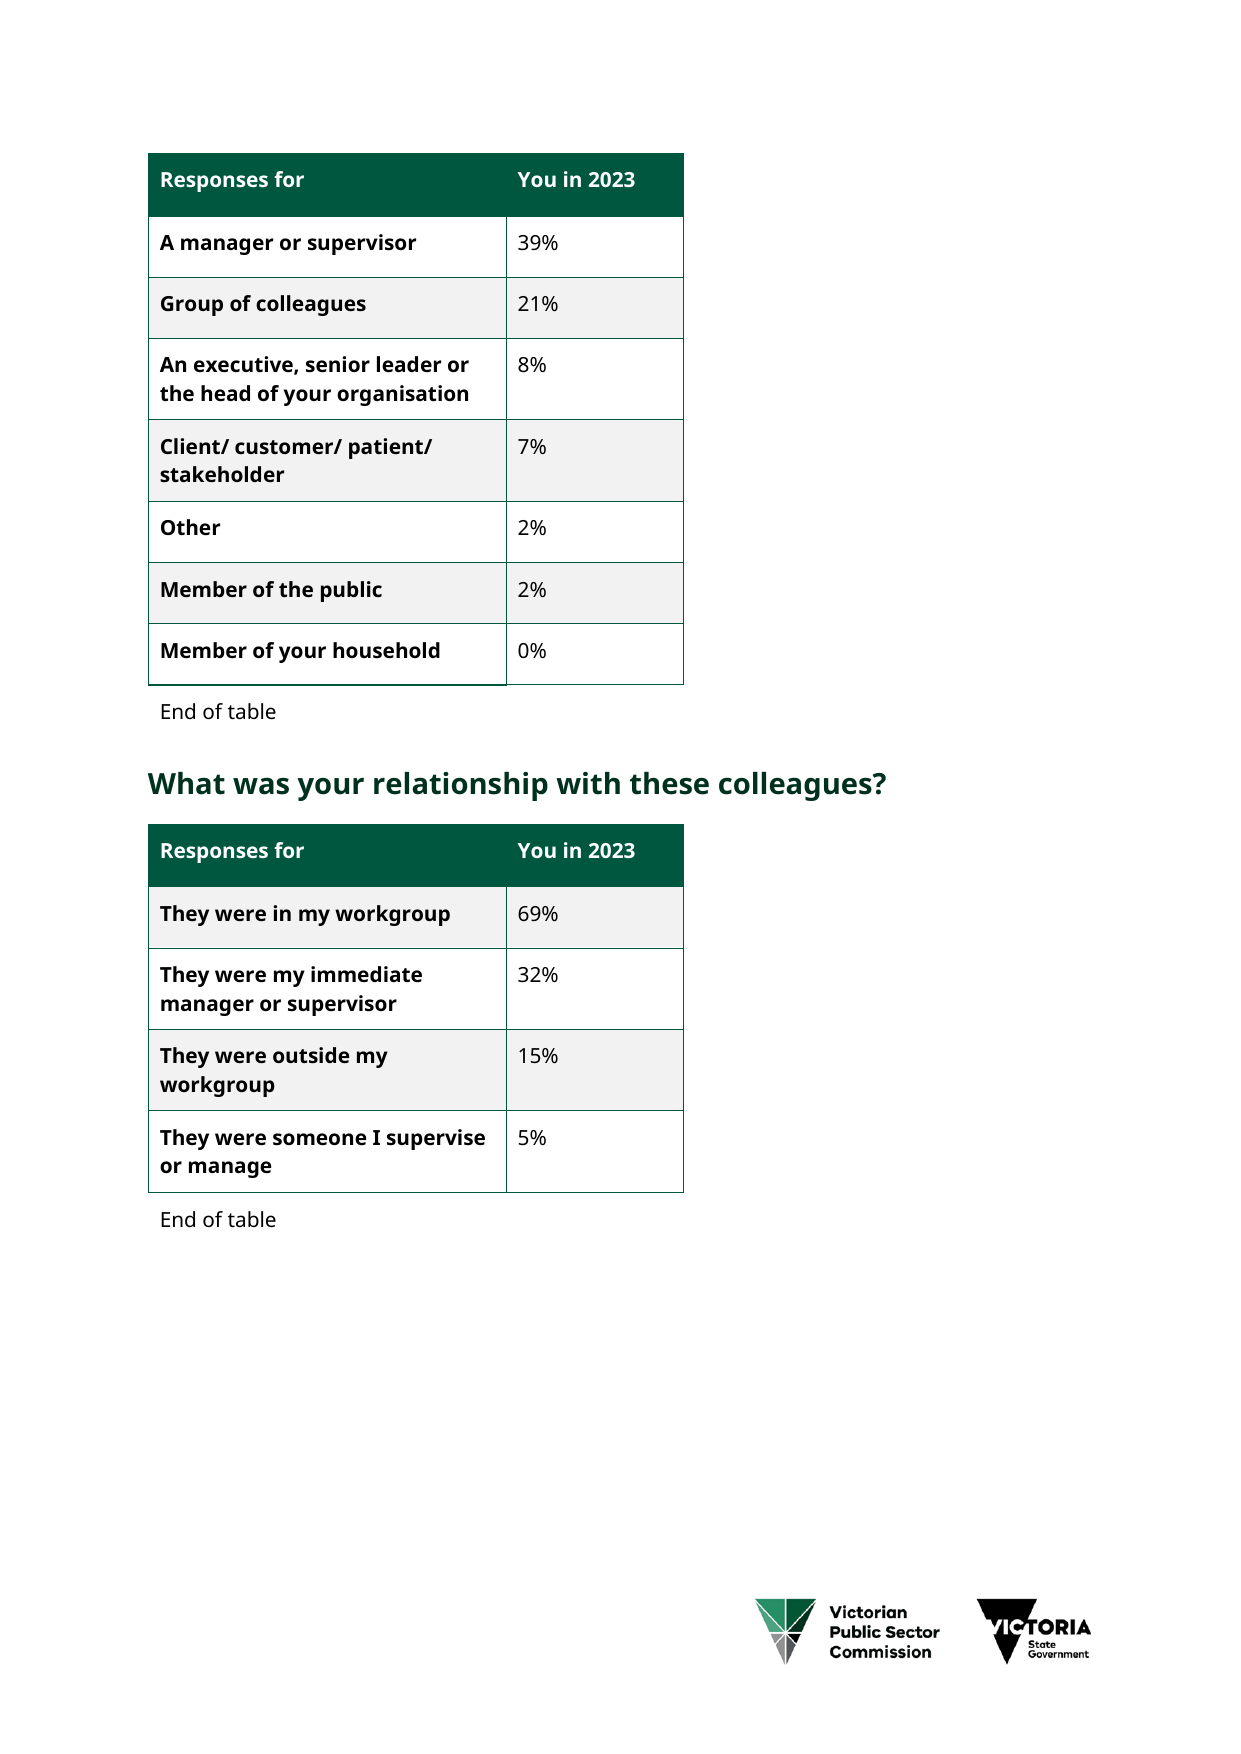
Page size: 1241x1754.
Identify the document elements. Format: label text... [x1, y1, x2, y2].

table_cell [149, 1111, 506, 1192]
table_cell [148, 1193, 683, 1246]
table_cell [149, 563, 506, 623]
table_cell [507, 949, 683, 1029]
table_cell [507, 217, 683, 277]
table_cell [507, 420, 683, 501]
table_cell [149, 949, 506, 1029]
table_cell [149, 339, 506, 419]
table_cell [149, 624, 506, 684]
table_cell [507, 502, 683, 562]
subtitle What was your relationship with these colleagues? [148, 763, 1092, 803]
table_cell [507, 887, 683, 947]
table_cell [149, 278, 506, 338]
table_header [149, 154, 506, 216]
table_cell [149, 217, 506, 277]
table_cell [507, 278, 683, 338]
picture [754, 1598, 1093, 1666]
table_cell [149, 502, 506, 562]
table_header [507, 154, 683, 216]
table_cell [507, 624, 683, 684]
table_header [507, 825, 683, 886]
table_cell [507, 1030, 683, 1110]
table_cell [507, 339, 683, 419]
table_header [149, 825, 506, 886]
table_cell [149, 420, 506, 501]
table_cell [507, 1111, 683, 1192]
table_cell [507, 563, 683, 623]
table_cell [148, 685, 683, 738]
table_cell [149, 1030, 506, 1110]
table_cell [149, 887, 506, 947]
